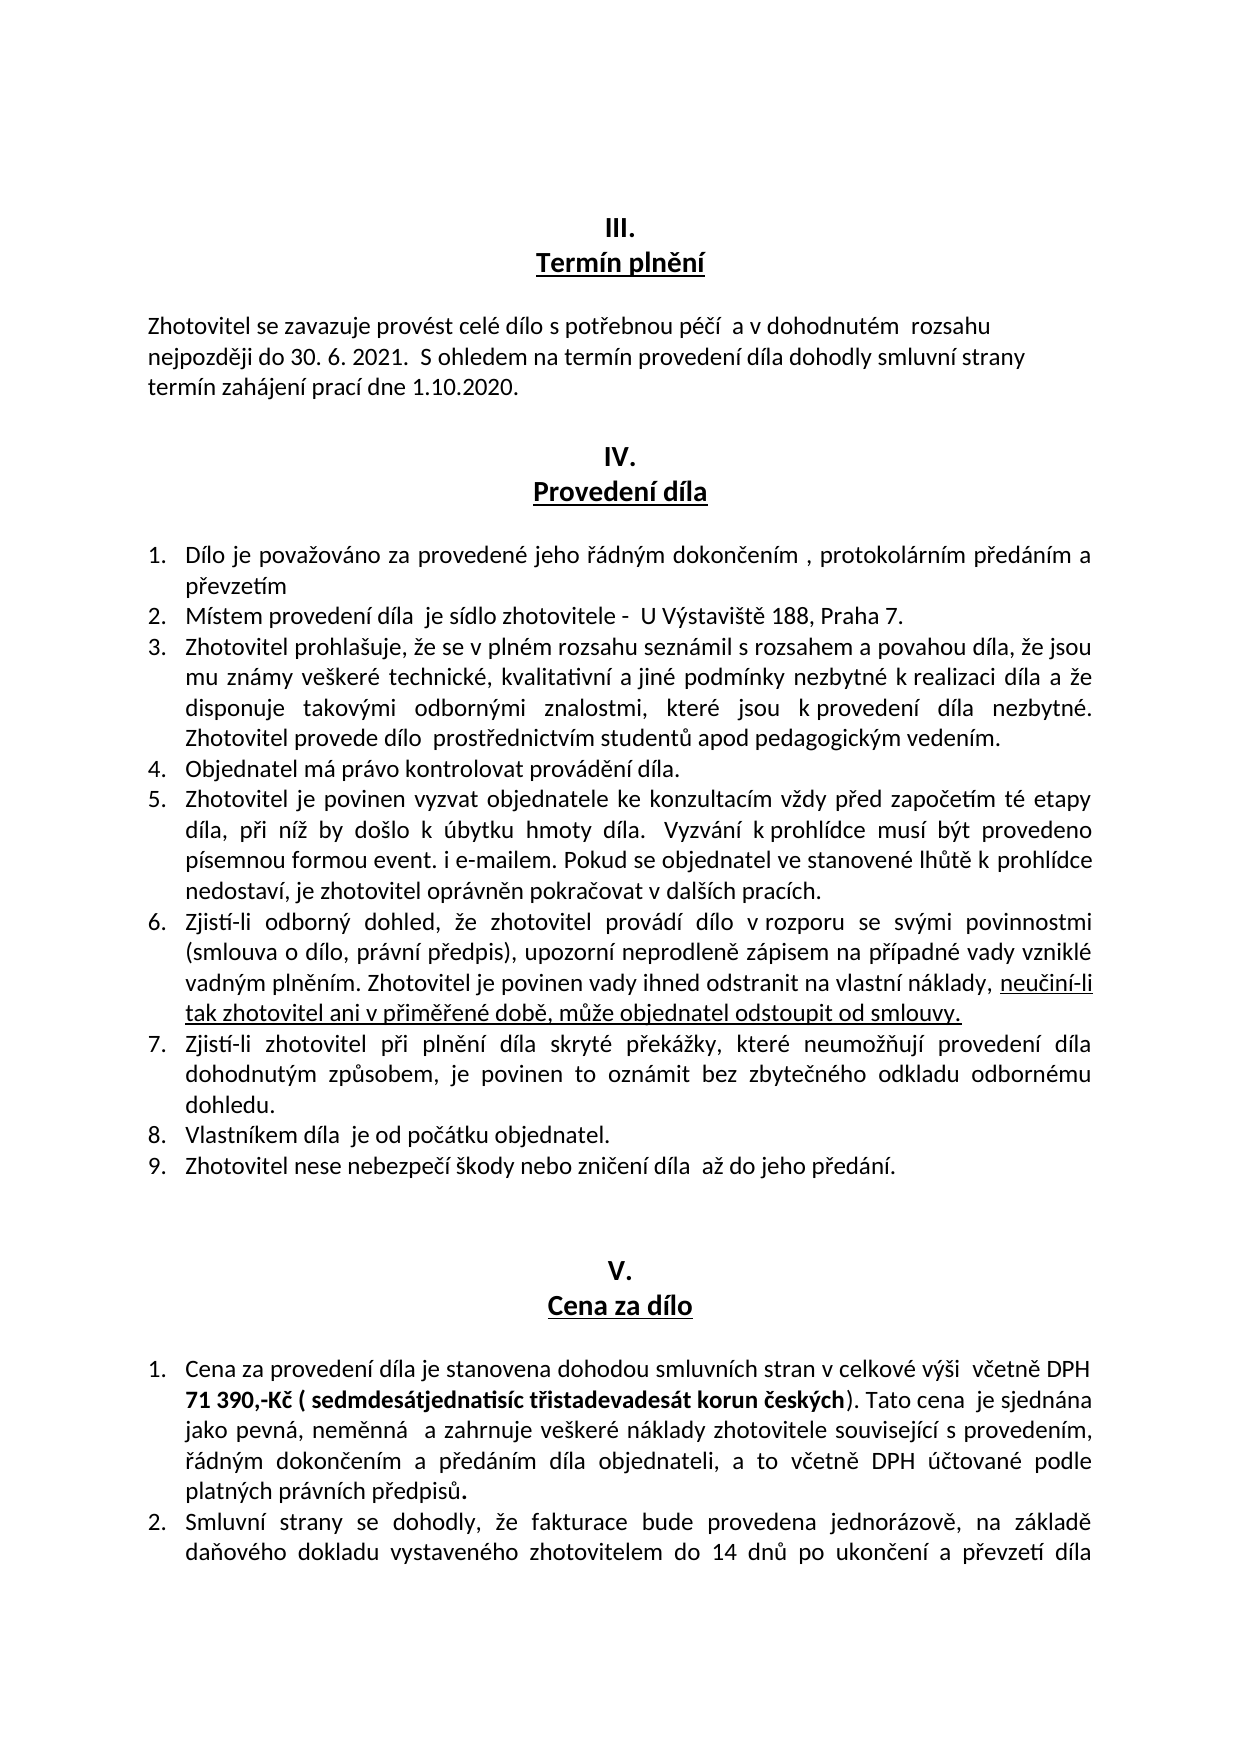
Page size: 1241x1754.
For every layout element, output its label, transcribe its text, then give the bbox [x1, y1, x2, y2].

text Cena za dílo [148, 1287, 1093, 1323]
text Zhotovitel se zavazuje provést celé dílo s potřebnou péčí a v dohodnutém rozsahu nejpozději do 30. 6. 2021. S ohledem na termín provedení díla dohodly smluvní strany termín zahájení prací dne 1.10.2020. [148, 310, 1093, 402]
text Provedení díla [148, 473, 1093, 509]
text Termín plnění [148, 244, 1093, 280]
list Cena za provedení díla je stanovena dohodou smluvních stran v celkové výši včetně DPH 71 390,-Kč ( sedmdesátjednatisíc třistadevadesát korun českých). Tato cena je sjednána jako pevná, neměnná a zahrnuje veškeré náklady zhotovitele související s provedením, řádným dokončením a předáním díla objednateli, a to včetně DPH účtované podle platných právních předpisů. [148, 1353, 1093, 1506]
list Zjistí-li odborný dohled, že zhotovitel provádí dílo v rozporu se svými povinnostmi (smlouva o dílo, právní předpis), upozorní neprodleně zápisem na případné vady vzniklé vadným plněním. Zhotovitel je povinen vady ihned odstranit na vlastní náklady, neučiní-li tak zhotovitel ani v přiměřené době, může objednatel odstoupit od smlouvy. [148, 906, 1093, 1028]
list Dílo je považováno za provedené jeho řádným dokončením , protokolárním předáním a převzetím [148, 539, 1093, 600]
text V. [148, 1252, 1093, 1287]
text IV. [148, 438, 1093, 473]
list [148, 1506, 1093, 1567]
list Zhotovitel nese nebezpečí škody nebo zničení díla až do jeho předání. [148, 1150, 1093, 1180]
list Vlastníkem díla je od počátku objednatel. [148, 1119, 1093, 1150]
list Místem provedení díla je sídlo zhotovitele - U Výstaviště 188, Praha 7. [148, 600, 1093, 631]
text III. [148, 209, 1093, 244]
list Objednatel má právo kontrolovat provádění díla. [148, 753, 1093, 783]
list Zhotovitel prohlašuje, že se v plném rozsahu seznámil s rozsahem a povahou díla, že jsou mu známy veškeré technické, kvalitativní a jiné podmínky nezbytné k realizaci díla a že disponuje takovými odbornými znalostmi, které jsou k provedení díla nezbytné. Zhotovitel provede dílo prostřednictvím studentů apod pedagogickým vedením. [148, 631, 1093, 753]
list Zhotovitel je povinen vyzvat objednatele ke konzultacím vždy před započetím té etapy díla, při níž by došlo k úbytku hmoty díla. Vyzvání k prohlídce musí být provedeno písemnou formou event. i e-mailem. Pokud se objednatel ve stanovené lhůtě k prohlídce nedostaví, je zhotovitel oprávněn pokračovat v dalších pracích. [148, 783, 1093, 906]
list Zjistí-li zhotovitel při plnění díla skryté překážky, které neumožňují provedení díla dohodnutým způsobem, je povinen to oznámit bez zbytečného odkladu odbornému dohledu. [148, 1028, 1093, 1119]
